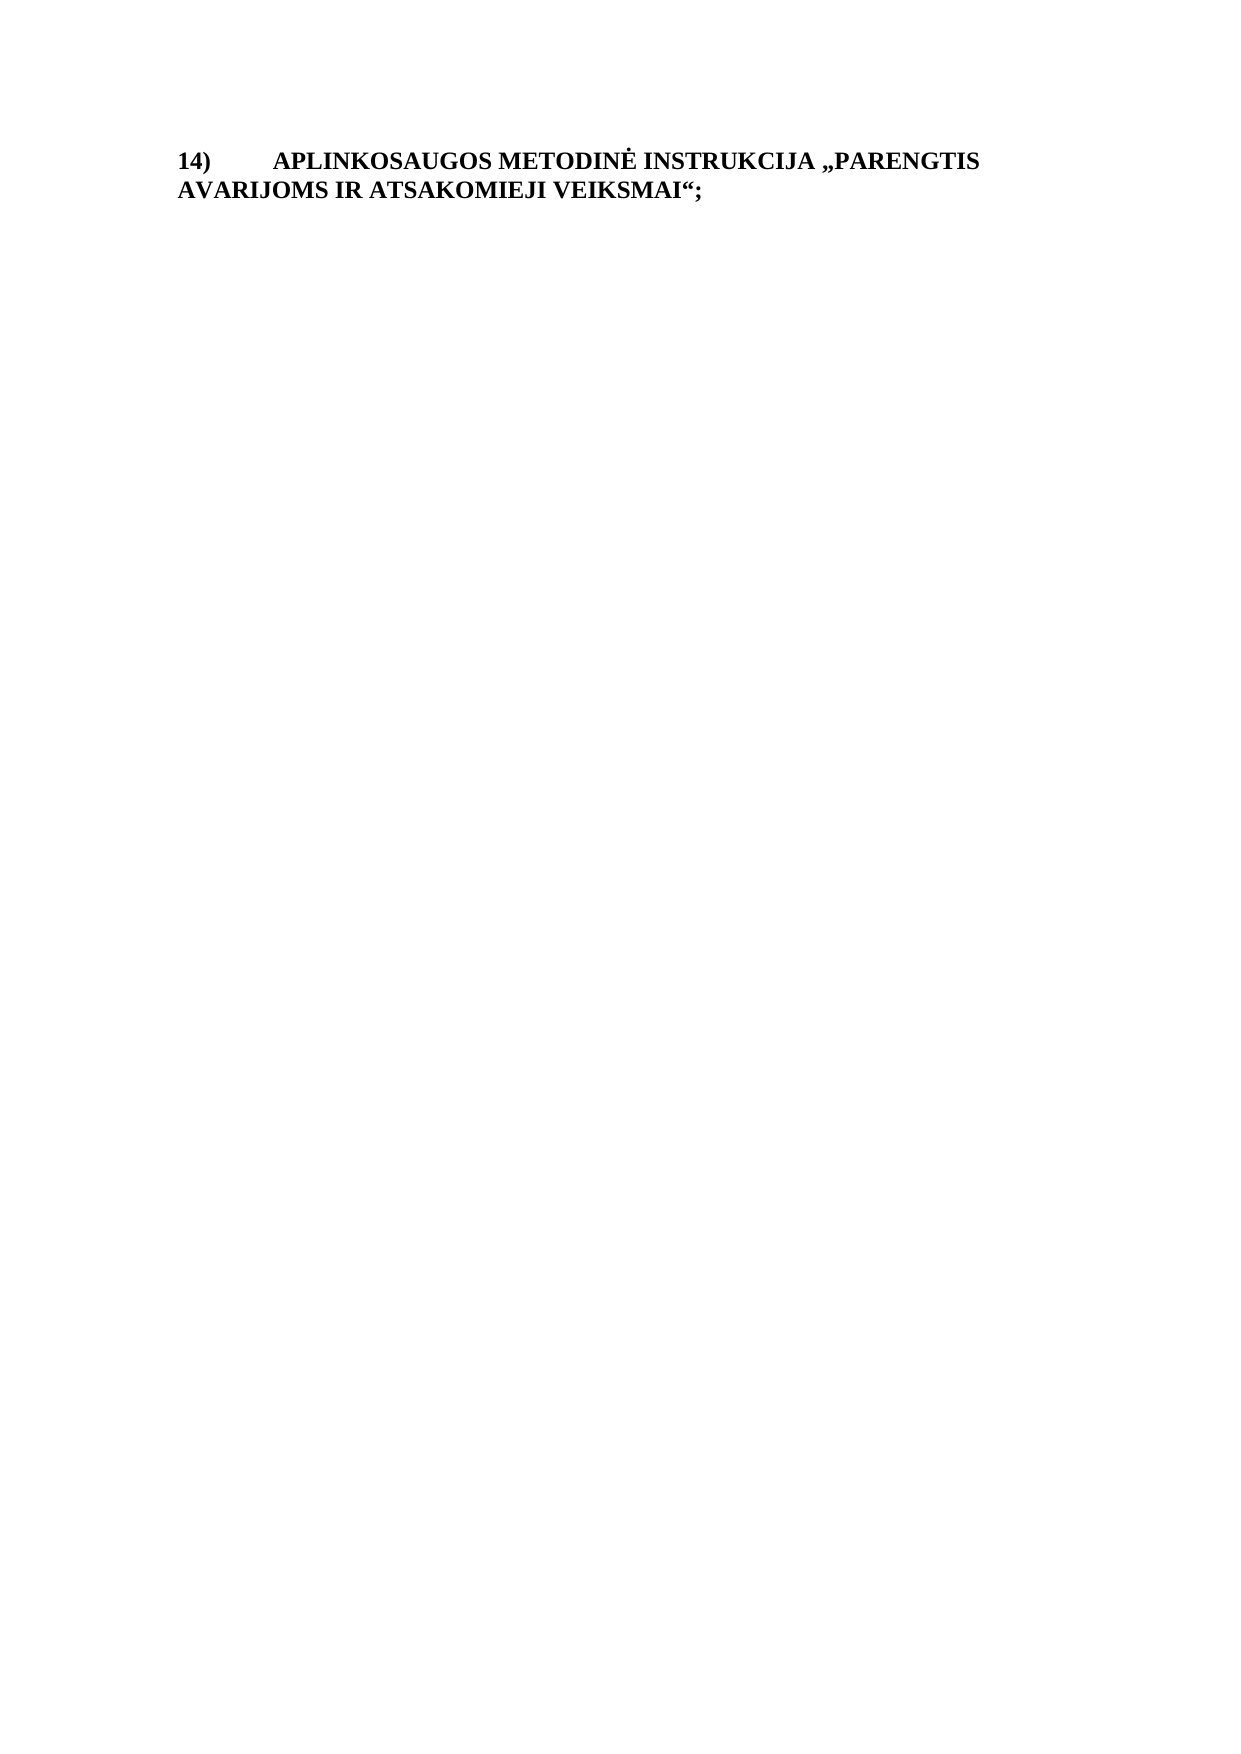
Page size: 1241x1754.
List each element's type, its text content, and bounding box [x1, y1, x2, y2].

text 14) APLINKOSAUGOS METODINĖ INSTRUKCIJA „PARENGTIS AVARIJOMS IR ATSAKOMIEJI VEIKSMAI“; [177, 146, 1122, 204]
